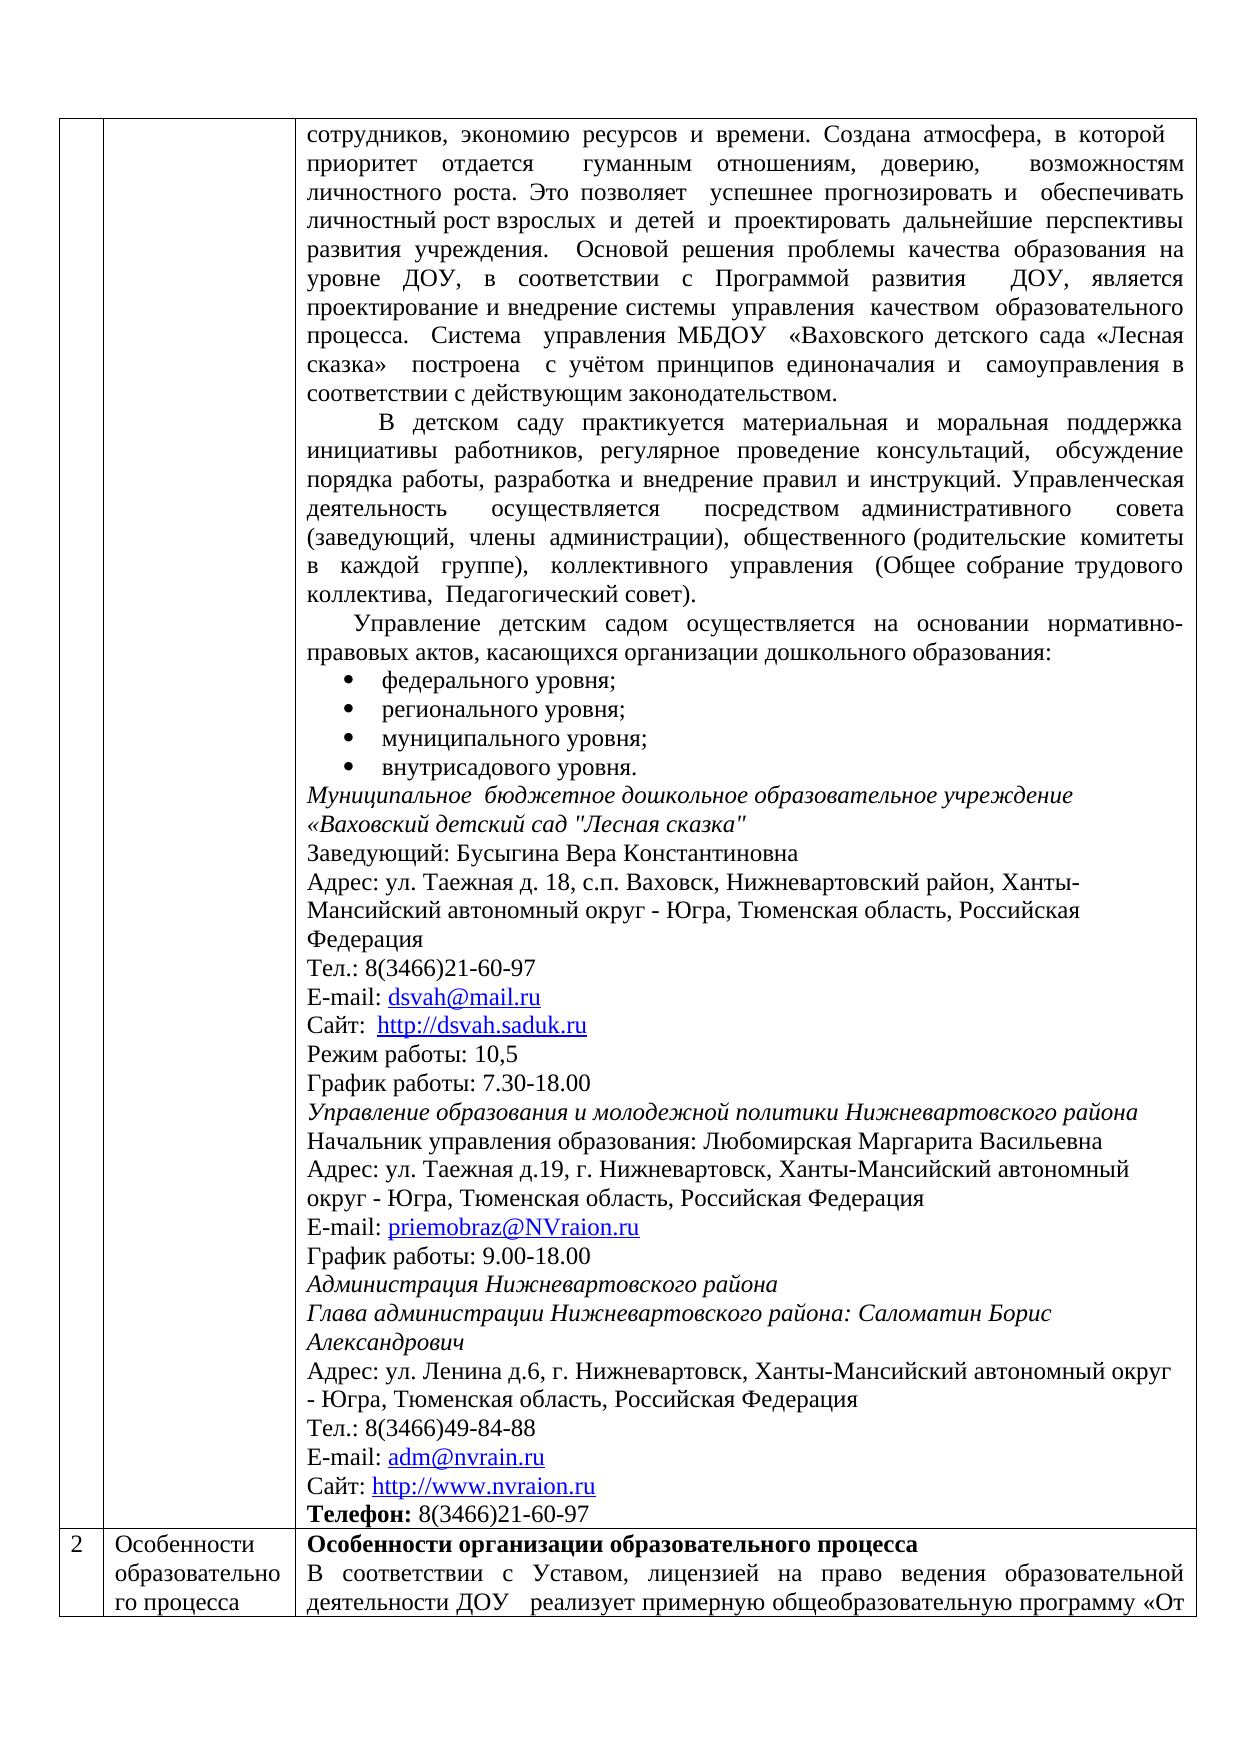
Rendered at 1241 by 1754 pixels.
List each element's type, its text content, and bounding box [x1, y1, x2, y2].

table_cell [296, 1529, 1196, 1616]
table_cell 1 [60, 119, 103, 1528]
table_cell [296, 119, 1196, 1528]
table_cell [104, 1529, 295, 1616]
table_cell 2 [60, 1529, 103, 1616]
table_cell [104, 119, 295, 1528]
